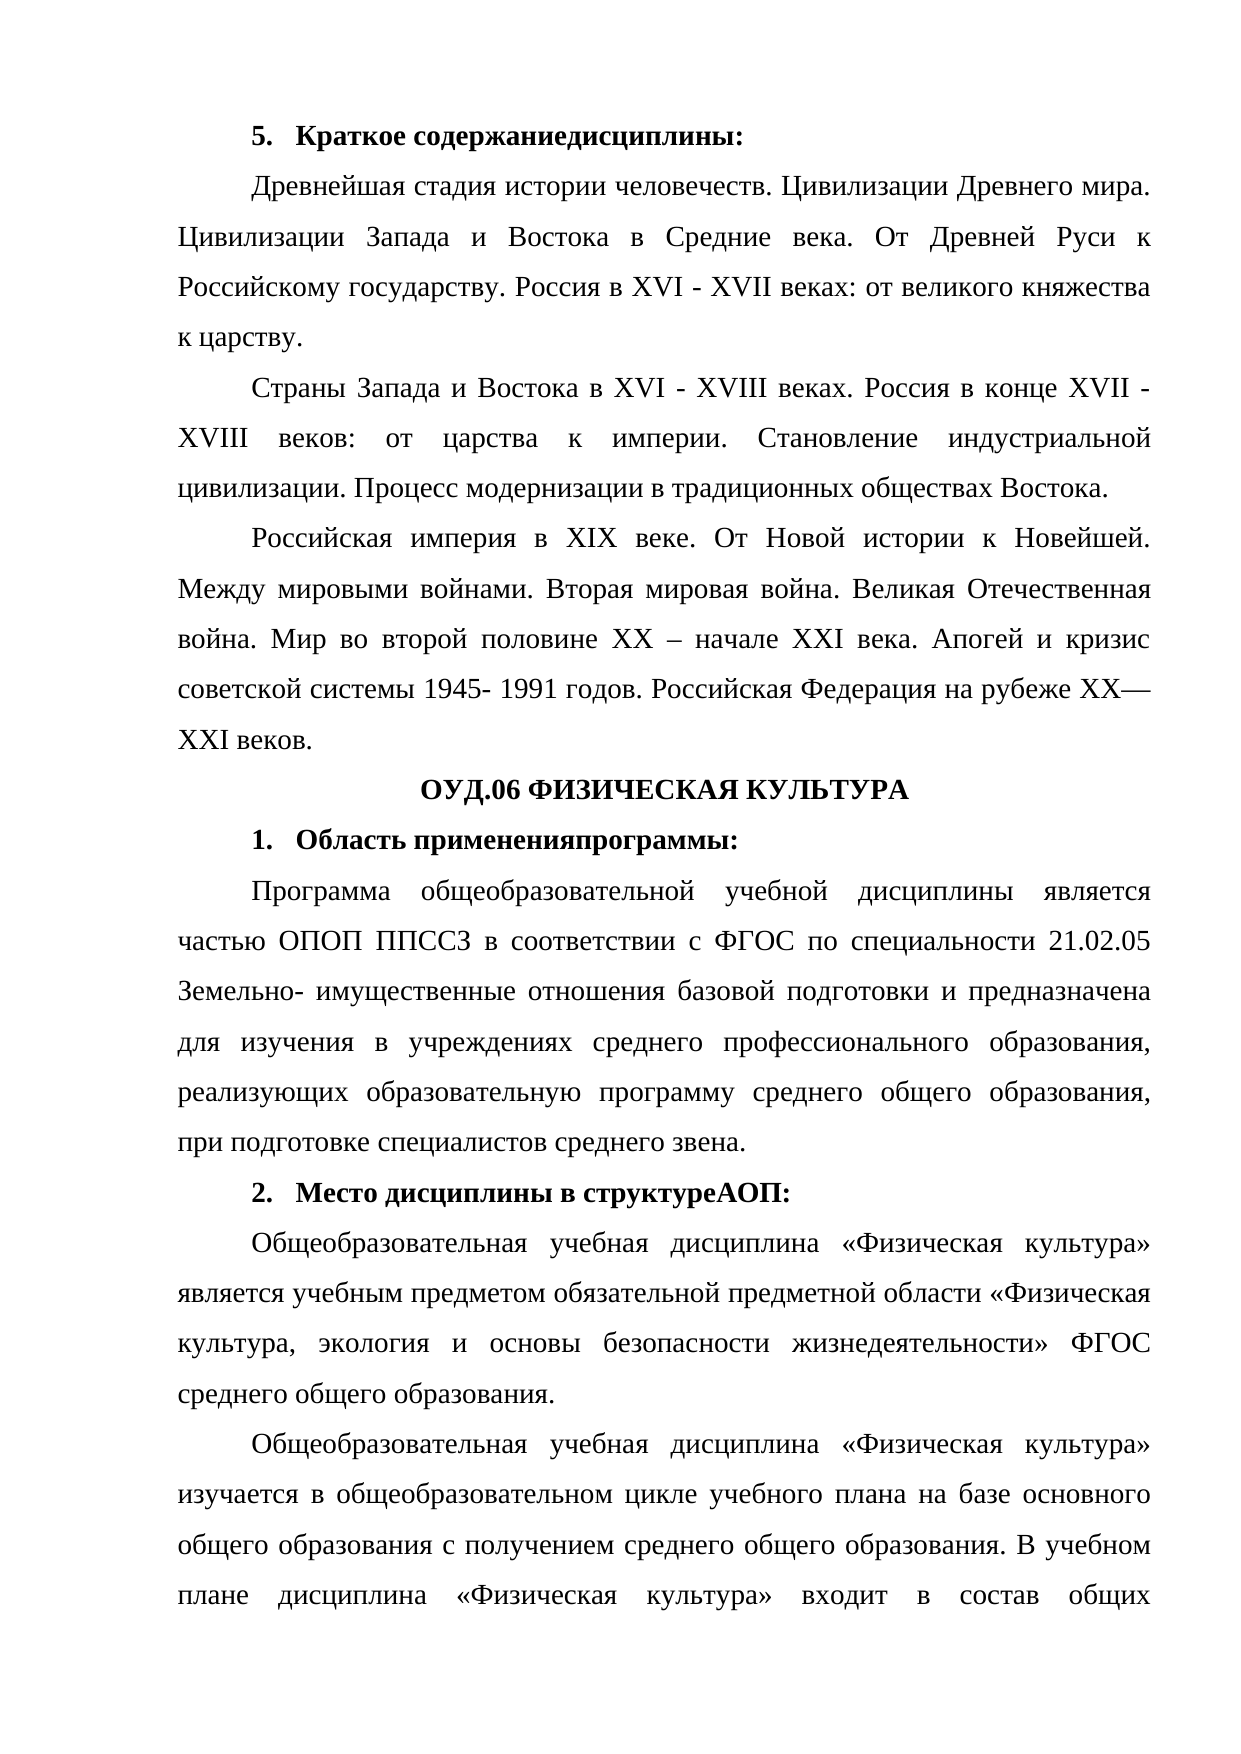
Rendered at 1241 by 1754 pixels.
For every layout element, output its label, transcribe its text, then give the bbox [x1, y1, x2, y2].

text Общеобразовательная учебная дисциплина «Физическая культура» является учебным предметом обязательной предметной области «Физическая культура, экология и основы безопасности жизнедеятельности» ФГОС среднего общего образования. [177, 1225, 1152, 1409]
text Российская империя в ХIХ веке. От Новой истории к Новейшей. Между мировыми войнами. Вторая мировая война. Великая Отечественная война. Мир во второй половине ХХ – начале ХХI века. Апогей и кризис советской системы 1945- 1991 годов. Российская Федерация на рубеже ХХ—ХХI веков. [177, 521, 1152, 755]
subtitle ОУД.06 ФИЗИЧЕСКАЯ КУЛЬТУРА [177, 772, 1152, 806]
text Программа общеобразовательной учебной дисциплины является частью ОПОП ППССЗ в соответствии с ФГОС по специальности 21.02.05 Земельно- имущественные отношения базовой подготовки и предназначена для изучения в учреждениях среднего профессионального образования, реализующих образовательную программу среднего общего образования, при подготовке специалистов среднего звена. [177, 873, 1152, 1158]
list Краткое содержаниедисциплины: [177, 118, 1152, 152]
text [177, 1426, 1152, 1611]
text Древнейшая стадия истории человечеств. Цивилизации Древнего мира. Цивилизации Запада и Востока в Средние века. От Древней Руси к Российскому государству. Россия в ХVI - ХVII веках: от великого княжества к царству. [177, 168, 1152, 353]
text Страны Запада и Востока в ХVI - ХVIII веках. Россия в конце ХVII - ХVIII веков: от царства к империи. Становление индустриальной цивилизации. Процесс модернизации в традиционных обществах Востока. [177, 370, 1152, 504]
list Область примененияпрограммы: [177, 822, 1152, 856]
subtitle Место дисциплины в структуреАОП: [177, 1175, 1152, 1208]
